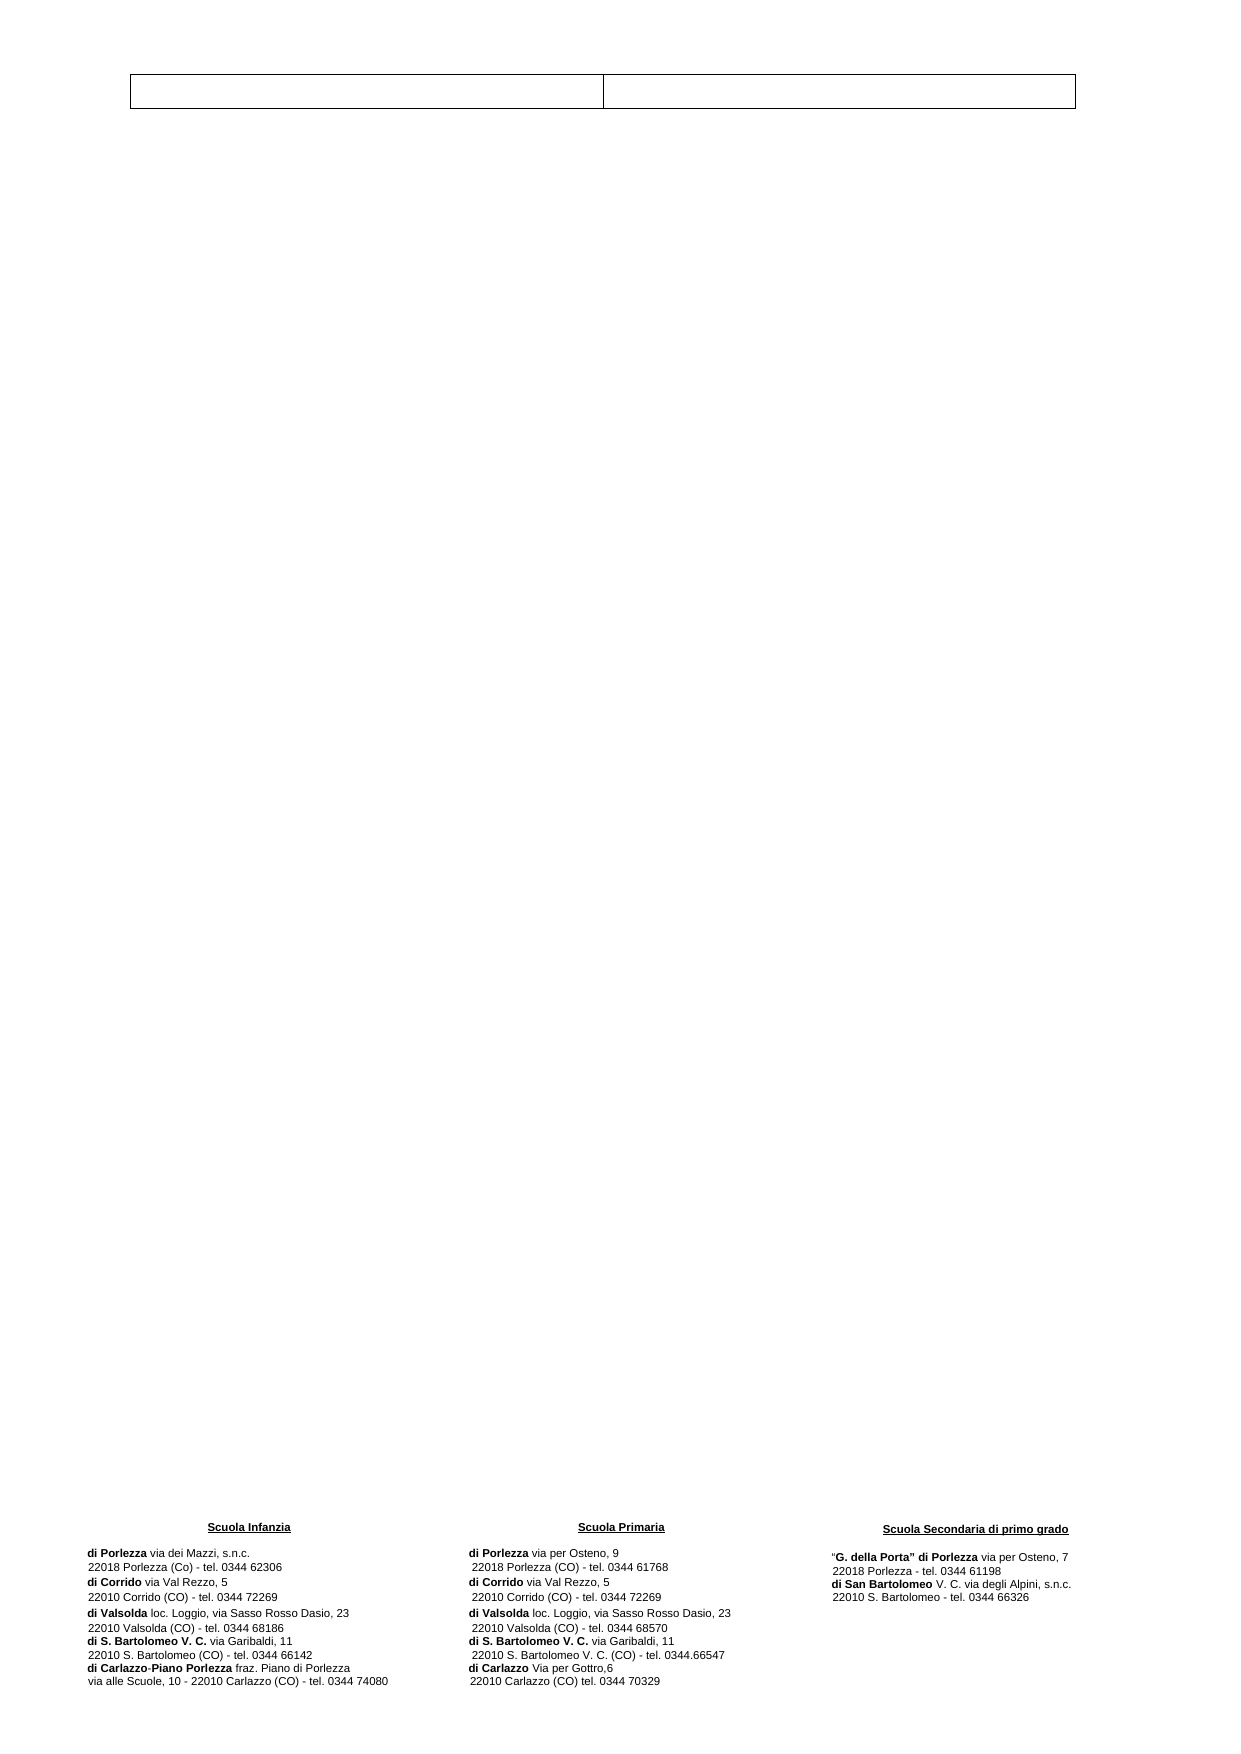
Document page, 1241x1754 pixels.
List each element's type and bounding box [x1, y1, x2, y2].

table_cell [604, 75, 1075, 107]
table_cell [131, 75, 603, 107]
